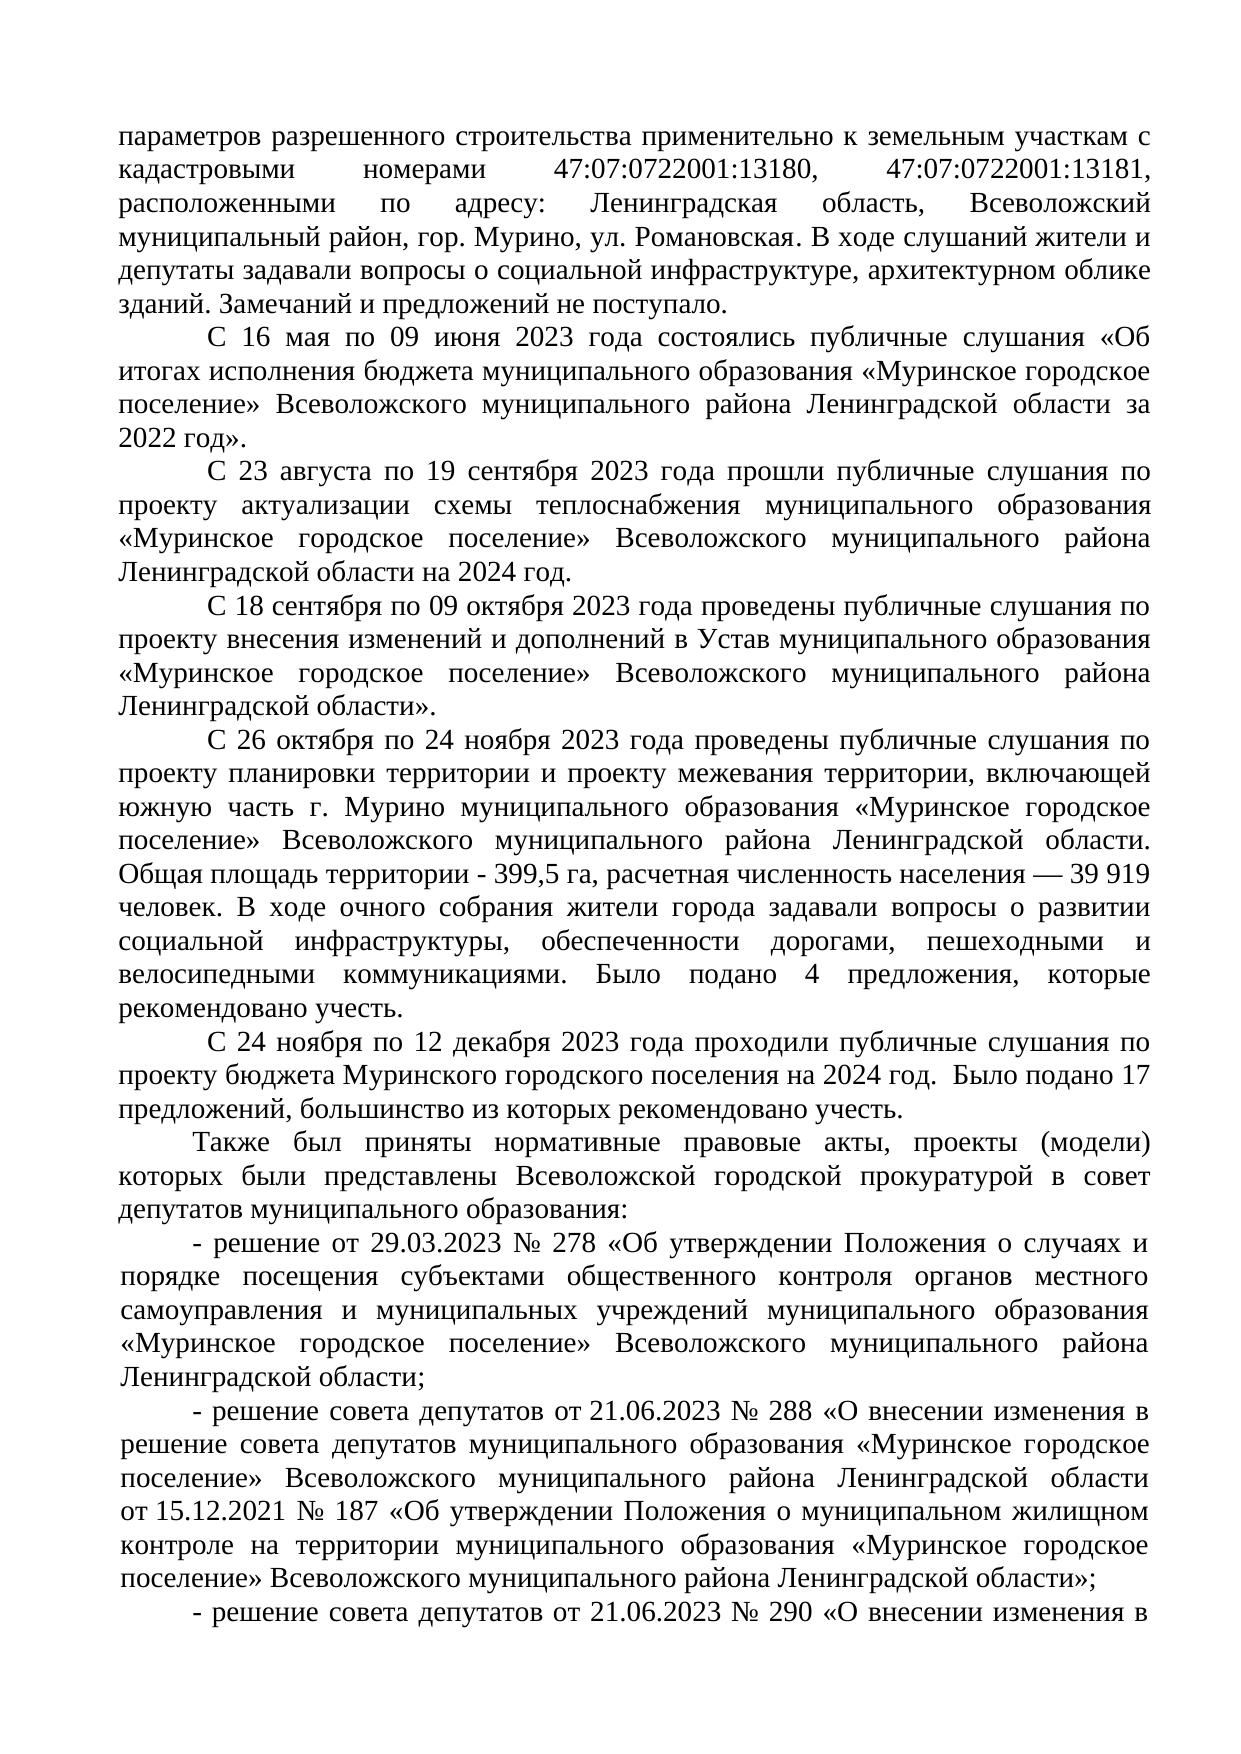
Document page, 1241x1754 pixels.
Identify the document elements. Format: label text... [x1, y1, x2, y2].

text С 24 ноября по 12 декабря 2023 года проходили публичные слушания по проекту бюджета Муринского городского поселения на 2024 год. Было подано 17 предложений, большинство из которых рекомендовано учесть. [118, 1024, 1152, 1124]
text Также был приняты нормативные правовые акты, проекты (модели) которых были представлены Всеволожской городской прокуратурой в совет депутатов муниципального образования: [118, 1124, 1152, 1225]
text С 23 августа по 19 сентября 2023 года прошли публичные слушания по проекту актуализации схемы теплоснабжения муниципального образования «Муринское городское поселение» Всеволожского муниципального района Ленинградской области на 2024 год. [118, 453, 1152, 588]
text - решение от 29.03.2023 № 278 «Об утверждении Положения о случаях и порядке посещения субъектами общественного контроля органов местного самоуправления и муниципальных учреждений муниципального образования «Муринское городское поселение» Всеволожского муниципального района Ленинградской области; [120, 1225, 1149, 1393]
text - решение совета депутатов от 21.06.2023 № 288 «О внесении изменения в решение совета депутатов муниципального образования «Муринское городское поселение» Всеволожского муниципального района Ленинградской области от 15.12.2021 № 187 «Об утверждении Положения о муниципальном жилищном контроле на территории муниципального образования «Муринское городское поселение» Всеволожского муниципального района Ленинградской области»; [120, 1393, 1149, 1594]
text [118, 118, 1152, 319]
text С 26 октября по 24 ноября 2023 года проведены публичные слушания по проекту планировки территории и проекту межевания территории, включающей южную часть г. Мурино муниципального образования «Муринское городское поселение» Всеволожского муниципального района Ленинградской области. Общая площадь территории - 399,5 га, расчетная численность населения — 39 919 человек. В ходе очного собрания жители города задавали вопросы о развитии социальной инфраструктуры, обеспеченности дорогами, пешеходными и велосипедными коммуникациями. Было подано 4 предложения, которые рекомендовано учесть. [118, 722, 1152, 1024]
text С 16 мая по 09 июня 2023 года состоялись публичные слушания «Об итогах исполнения бюджета муниципального образования «Муринское городское поселение» Всеволожского муниципального района Ленинградской области за 2022 год». [118, 319, 1152, 453]
text С 18 сентября по 09 октября 2023 года проведены публичные слушания по проекту внесения изменений и дополнений в Устав муниципального образования «Муринское городское поселение» Всеволожского муниципального района Ленинградской области». [118, 588, 1152, 722]
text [120, 1594, 1149, 1627]
